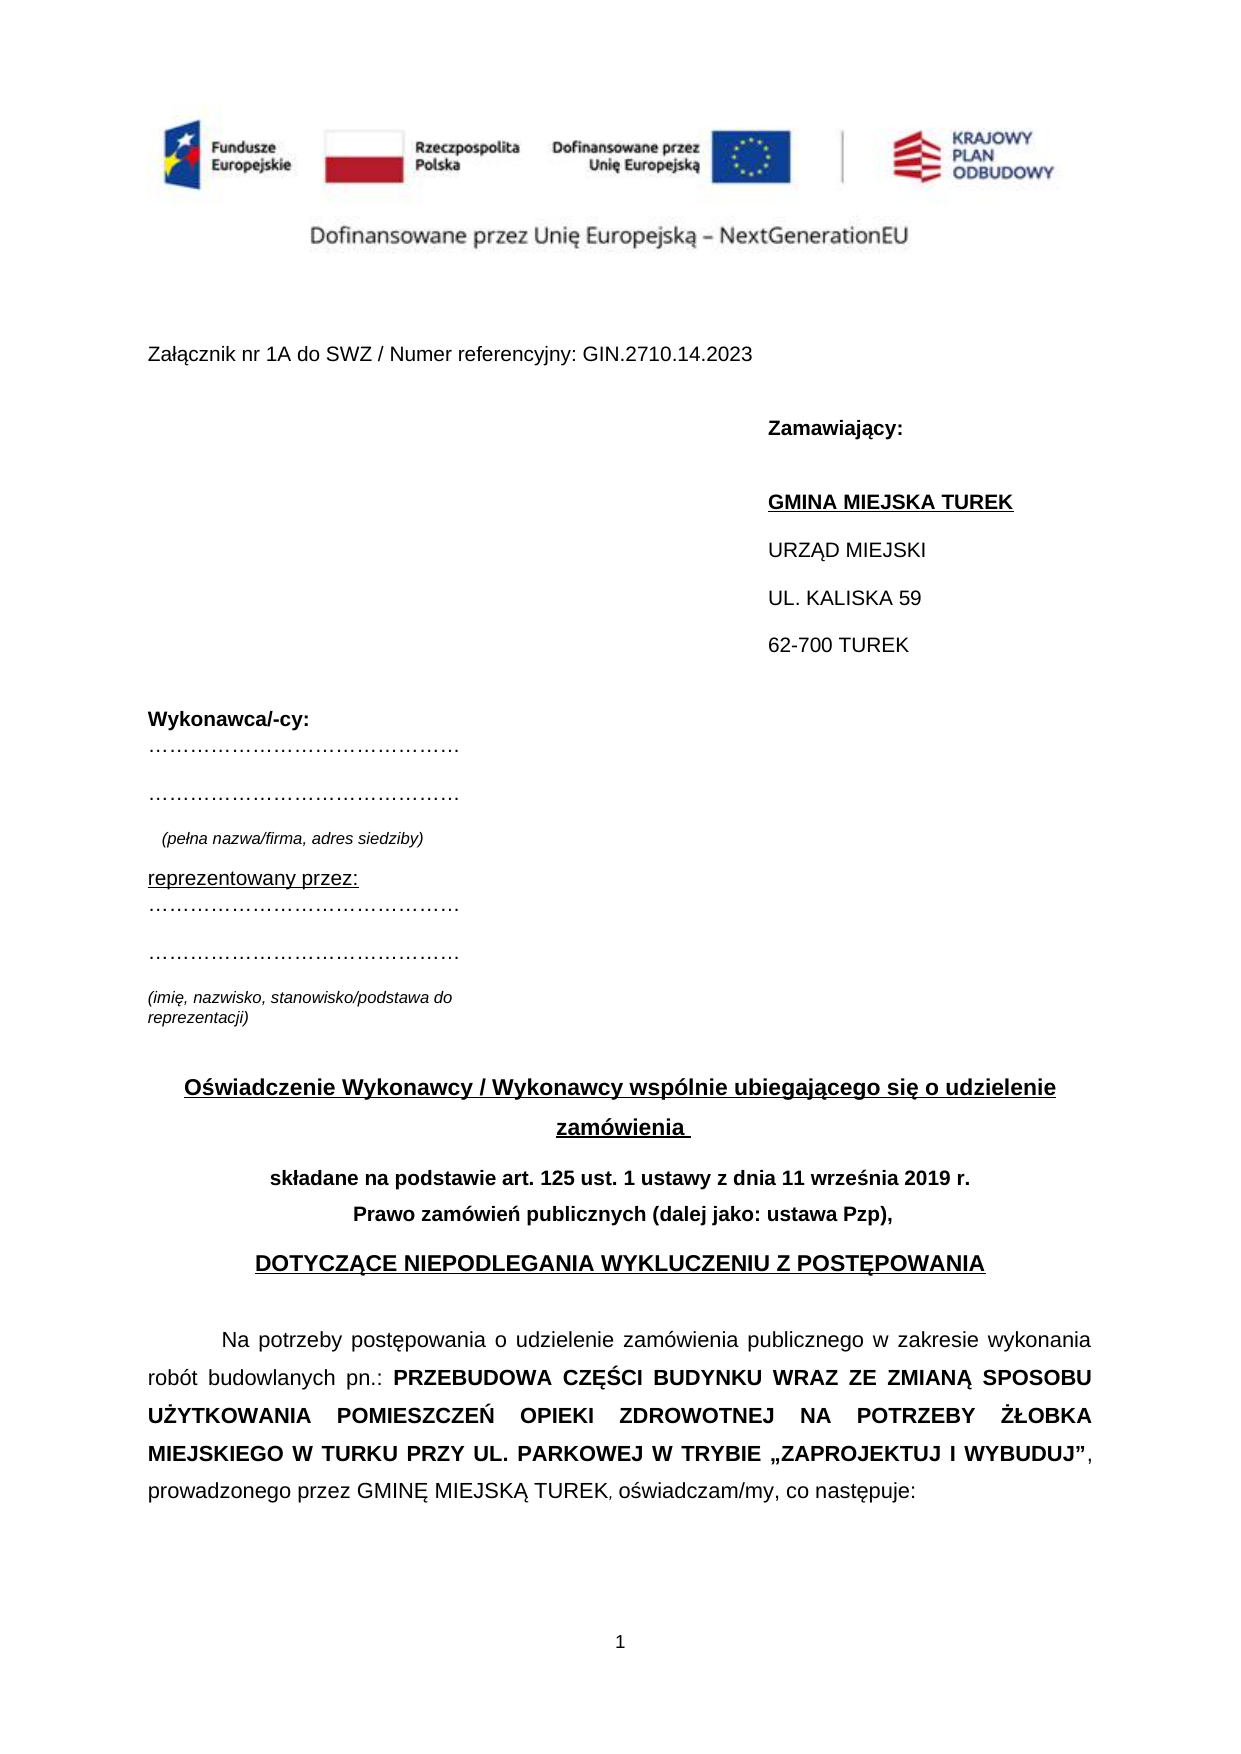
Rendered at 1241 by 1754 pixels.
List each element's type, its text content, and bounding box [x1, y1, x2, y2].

text Wykonawca/-cy: [148, 707, 1093, 731]
text DOTYCZĄCE NIEPODLEGANIA WYKLUCZENIU Z POSTĘPOWANIA [148, 1250, 1093, 1276]
text Oświadczenie Wykonawcy / Wykonawcy wspólnie ubiegającego się o udzielenie zamówienia [148, 1074, 1093, 1140]
text 62-700 TUREK [768, 633, 1093, 657]
text Załącznik nr 1A do SWZ / Numer referencyjny: GIN.2710.14.2023 [148, 342, 1093, 366]
text reprezentowany przez: [148, 866, 1093, 890]
text Prawo zamówień publicznych (dalej jako: ustawa Pzp), [148, 1201, 1093, 1225]
text UL. KALISKA 59 [768, 585, 1093, 609]
text (pełna nazwa/firma, adres siedziby) [148, 829, 472, 848]
text ……………………………………………………………………………… [148, 892, 472, 964]
text Na potrzeby postępowania o udzielenie zamówienia publicznego w zakresie wykonania robót budowlanych pn.: PRZEBUDOWA CZĘŚCI BUDYNKU WRAZ ZE ZMIANĄ SPOSOBU UŻYTKOWANIA POMIESZCZEŃ OPIEKI ZDROWOTNEJ NA POTRZEBY ŻŁOBKA MIEJSKIEGO W TURKU PRZY UL. PARKOWEJ W TRYBIE „ZAPROJEKTUJ I WYBUDUJ”, prowadzonego przez GMINĘ MIEJSKĄ TUREK, oświadczam/my, co następuje: [148, 1327, 1093, 1503]
picture [147, 103, 1071, 266]
text Zamawiający: [694, 416, 1093, 440]
text GMINA MIEJSKA TUREK [768, 489, 1093, 513]
text składane na podstawie art. 125 ust. 1 ustawy z dnia 11 września 2019 r. [148, 1165, 1093, 1189]
text (imię, nazwisko, stanowisko/podstawa do reprezentacji) [148, 988, 472, 1027]
text URZĄD MIEJSKI [768, 537, 1093, 561]
text ……………………………………………………………………………… [148, 733, 472, 805]
